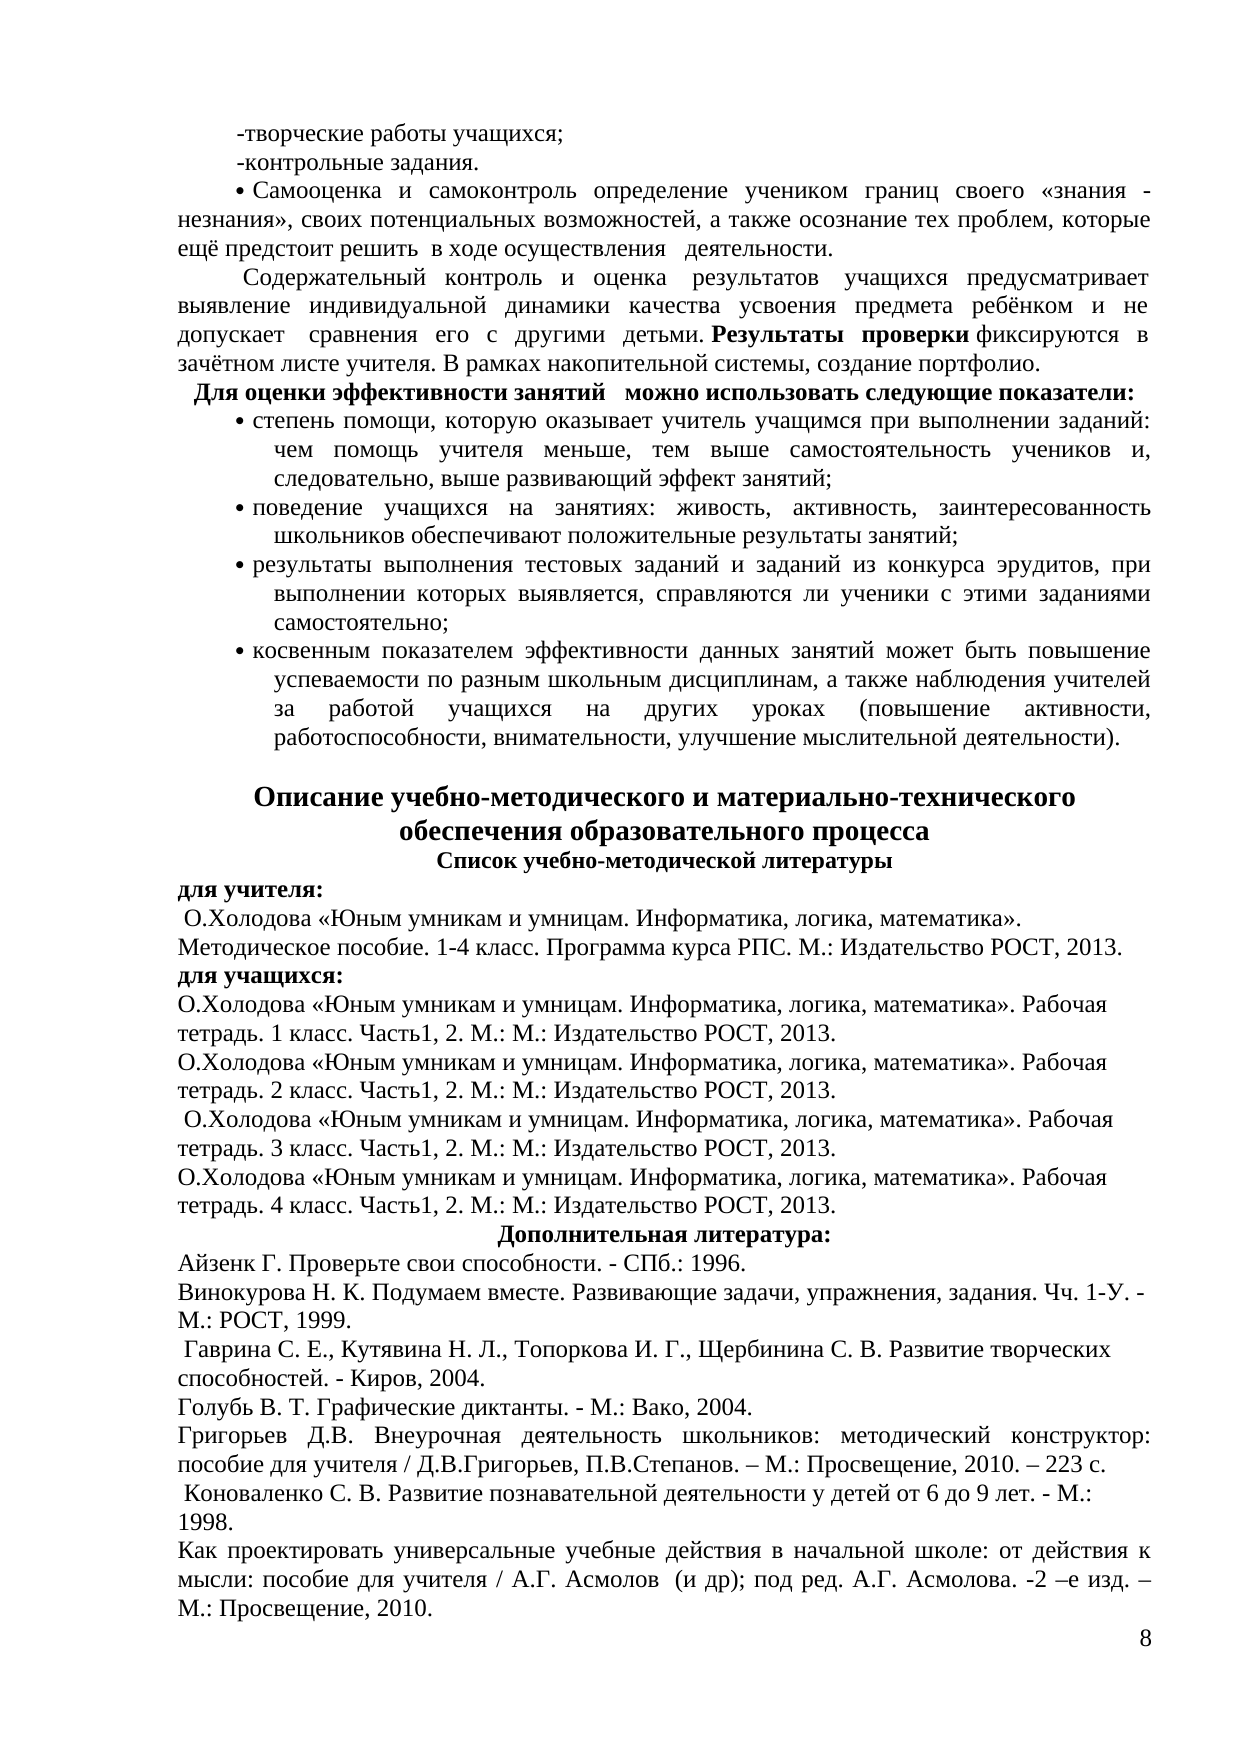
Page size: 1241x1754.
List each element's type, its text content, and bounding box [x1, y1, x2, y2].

list косвенным показателем эффективности данных занятий может быть повышение успеваемости по разным школьным дисциплинам, а также наблюдения учителей за работой учащихся на других уроках (повышение активности, работоспособности, внимательности, улучшение мыслительной деятельности). [236, 636, 1152, 751]
text Коноваленко С. В. Развитие познавательной деятельности у детей от 6 до 9 лет. - М.: 1998. [177, 1478, 1152, 1535]
list поведение учащихся на занятиях: живость, активность, заинтересованность школьников обеспечивают положительные результаты занятий; [236, 492, 1152, 549]
text О.Холодова «Юным умникам и умницам. Информатика, логика, математика». Рабочая тетрадь. 1 класс. Часть1, 2. М.: М.: Издательство РОСТ, 2013. [177, 989, 1152, 1047]
text Список учебно-методической литературы [177, 846, 1152, 874]
text Григорьев Д.В. Внеурочная деятельность школьников: методический конструктор: пособие для учителя / Д.В.Григорьев, П.В.Степанов. – М.: Просвещение, 2010. – 223 с. [177, 1420, 1152, 1478]
text Описание учебно-методического и материально-технического обеспечения образовательного процесса [177, 779, 1152, 846]
text Айзенк Г. Проверьте свои способности. - СПб.: 1996. [177, 1248, 1152, 1277]
text Дополнительная литература: [177, 1219, 1152, 1248]
text Голубь В. Т. Графические диктанты. - М.: Вако, 2004. [177, 1392, 1152, 1420]
list результаты выполнения тестовых заданий и заданий из конкурса эрудитов, при выполнении которых выявляется, справляются ли ученики с этими заданиями самостоятельно; [236, 549, 1152, 636]
text Гаврина С. Е., Кутявина Н. Л., Топоркова И. Г., Щербинина С. В. Развитие творческих способностей. - Киров, 2004. [177, 1334, 1152, 1392]
text -творческие работы учащихся; [177, 118, 1152, 147]
text для учащихся: [177, 960, 1152, 989]
list Самооценка и самоконтроль определение учеником границ своего «знания - незнания», своих потенциальных возможностей, а также осознание тех проблем, которые ещё предстоит решить в ходе осуществления деятельности. [177, 176, 1152, 262]
text О.Холодова «Юным умникам и умницам. Информатика, логика, математика». Методическое пособие. 1-4 класс. Программа курса РПС. М.: Издательство РОСТ, 2013. [177, 903, 1152, 960]
text О.Холодова «Юным умникам и умницам. Информатика, логика, математика». Рабочая тетрадь. 2 класс. Часть1, 2. М.: М.: Издательство РОСТ, 2013. [177, 1047, 1152, 1104]
text -контрольные задания. [177, 147, 1152, 176]
text Содержательный контроль и оценка результатов учащихся предусматривает выявление индивидуальной динамики качества усвоения предмета ребёнком и не допускает сравнения его с другими детьми. Результаты проверки фиксируются в зачётном листе учителя. В рамках накопительной системы, создание портфолио. [177, 262, 1149, 377]
text Как проектировать универсальные учебные действия в начальной школе: от действия к мысли: пособие для учителя / А.Г. Асмолов (и др); под ред. А.Г. Асмолова. -2 –е изд. – М.: Просвещение, 2010. [177, 1535, 1152, 1622]
text О.Холодова «Юным умникам и умницам. Информатика, логика, математика». Рабочая тетрадь. 4 класс. Часть1, 2. М.: М.: Издательство РОСТ, 2013. [177, 1162, 1152, 1219]
text О.Холодова «Юным умникам и умницам. Информатика, логика, математика». Рабочая тетрадь. 3 класс. Часть1, 2. М.: М.: Издательство РОСТ, 2013. [177, 1104, 1152, 1162]
text Для оценки эффективности занятий можно использовать следующие показатели: [177, 377, 1152, 406]
text для учителя: [177, 874, 1152, 903]
list степень помощи, которую оказывает учитель учащимся при выполнении заданий: чем помощь учителя меньше, тем выше самостоятельность учеников и, следовательно, выше развивающий эффект занятий; [236, 406, 1152, 492]
text Винокурова Н. К. Подумаем вместе. Развивающие задачи, упражнения, задания. Чч. 1-У. - М.: РОСТ, 1999. [177, 1277, 1152, 1334]
